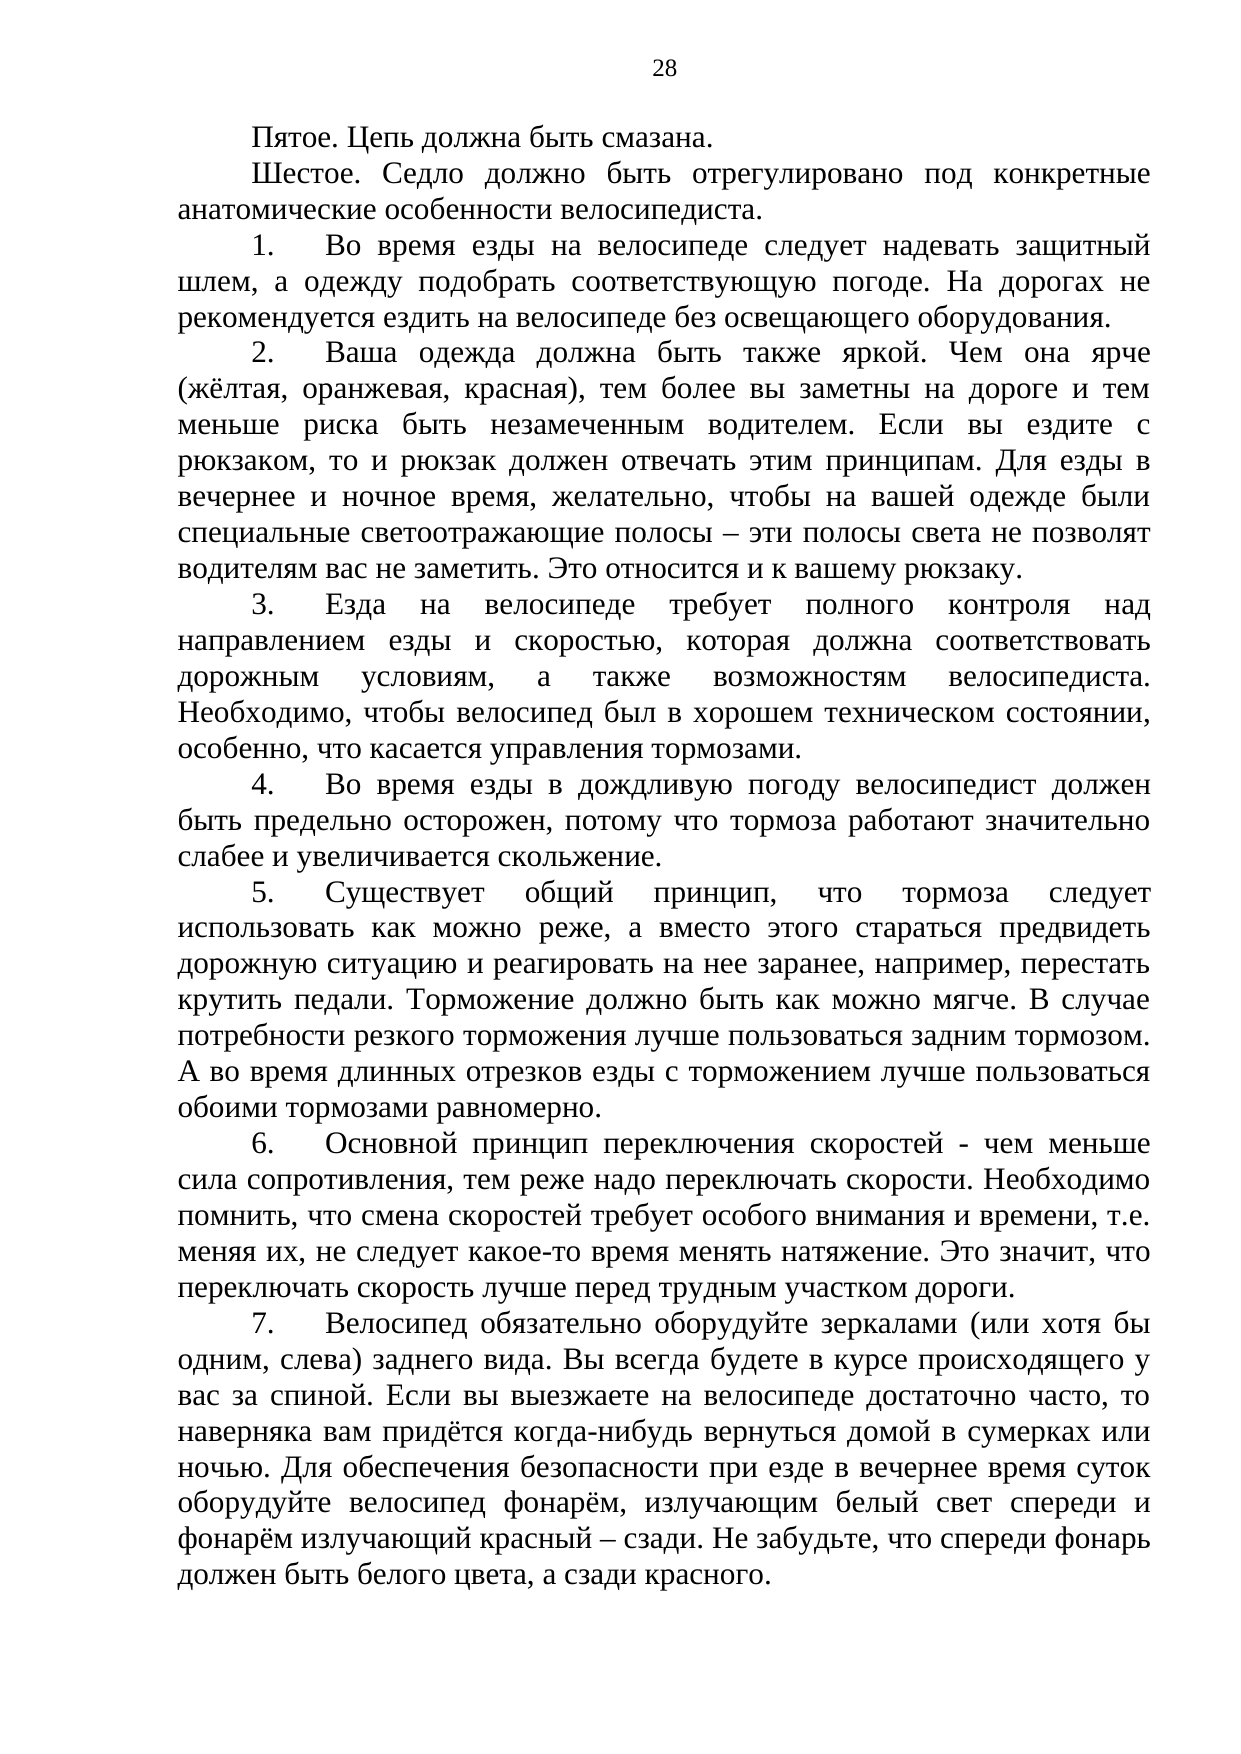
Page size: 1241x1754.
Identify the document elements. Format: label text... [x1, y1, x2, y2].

text 3. Езда на велосипеде требует полного контроля над направлением езды и скоростью, которая должна соответствовать дорожным условиям, а также возможностям велосипедиста. Необходимо, чтобы велосипед был в хорошем техническом состоянии, особенно, что касается управления тормозами. [177, 585, 1152, 765]
text Пятое. Цепь должна быть смазана. [177, 118, 1152, 154]
text 4. Во время езды в дождливую погоду велосипедист должен быть предельно осторожен, потому что тормоза работают значительно слабее и увеличивается скольжение. [177, 765, 1152, 873]
text 1. Во время езды на велосипеде следует надевать защитный шлем, а одежду подобрать соответствующую погоде. На дорогах не рекомендуется ездить на велосипеде без освещающего оборудования. [177, 226, 1152, 334]
text 7. Велосипед обязательно оборудуйте зеркалами (или хотя бы одним, слева) заднего вида. Вы всегда будете в курсе происходящего у вас за спиной. Если вы выезжаете на велосипеде достаточно часто, то наверняка вам придётся когда-нибудь вернуться домой в сумерках или ночью. Для обеспечения безопасности при езде в вечернее время суток оборудуйте велосипед фонарём, излучающим белый свет спереди и фонарём излучающий красный – сзади. Не забудьте, что спереди фонарь должен быть белого цвета, а сзади красного. [177, 1304, 1152, 1592]
text 5. Существует общий принцип, что тормоза следует использовать как можно реже, а вместо этого стараться предвидеть дорожную ситуацию и реагировать на нее заранее, например, перестать крутить педали. Торможение должно быть как можно мягче. В случае потребности резкого торможения лучше пользоваться задним тормозом. А во время длинных отрезков езды с торможением лучше пользоваться обоими тормозами равномерно. [177, 873, 1152, 1124]
text 6. Основной принцип переключения скоростей - чем меньше сила сопротивления, тем реже надо переключать скорости. Необходимо помнить, что смена скоростей требует особого внимания и времени, т.е. меняя их, не следует какое-то время менять натяжение. Это значит, что переключать скорость лучше перед трудным участком дороги. [177, 1124, 1152, 1304]
text Шестое. Седло должно быть отрегулировано под конкретные анатомические особенности велосипедиста. [177, 154, 1152, 226]
text 2. Ваша одежда должна быть также яркой. Чем она ярче (жёлтая, оранжевая, красная), тем более вы заметны на дороге и тем меньше риска быть незамеченным водителем. Если вы ездите с рюкзаком, то и рюкзак должен отвечать этим принципам. Для езды в вечернее и ночное время, желательно, чтобы на вашей одежде были специальные светоотражающие полосы – эти полосы света не позволят водителям вас не заметить. Это относится и к вашему рюкзаку. [177, 334, 1152, 585]
